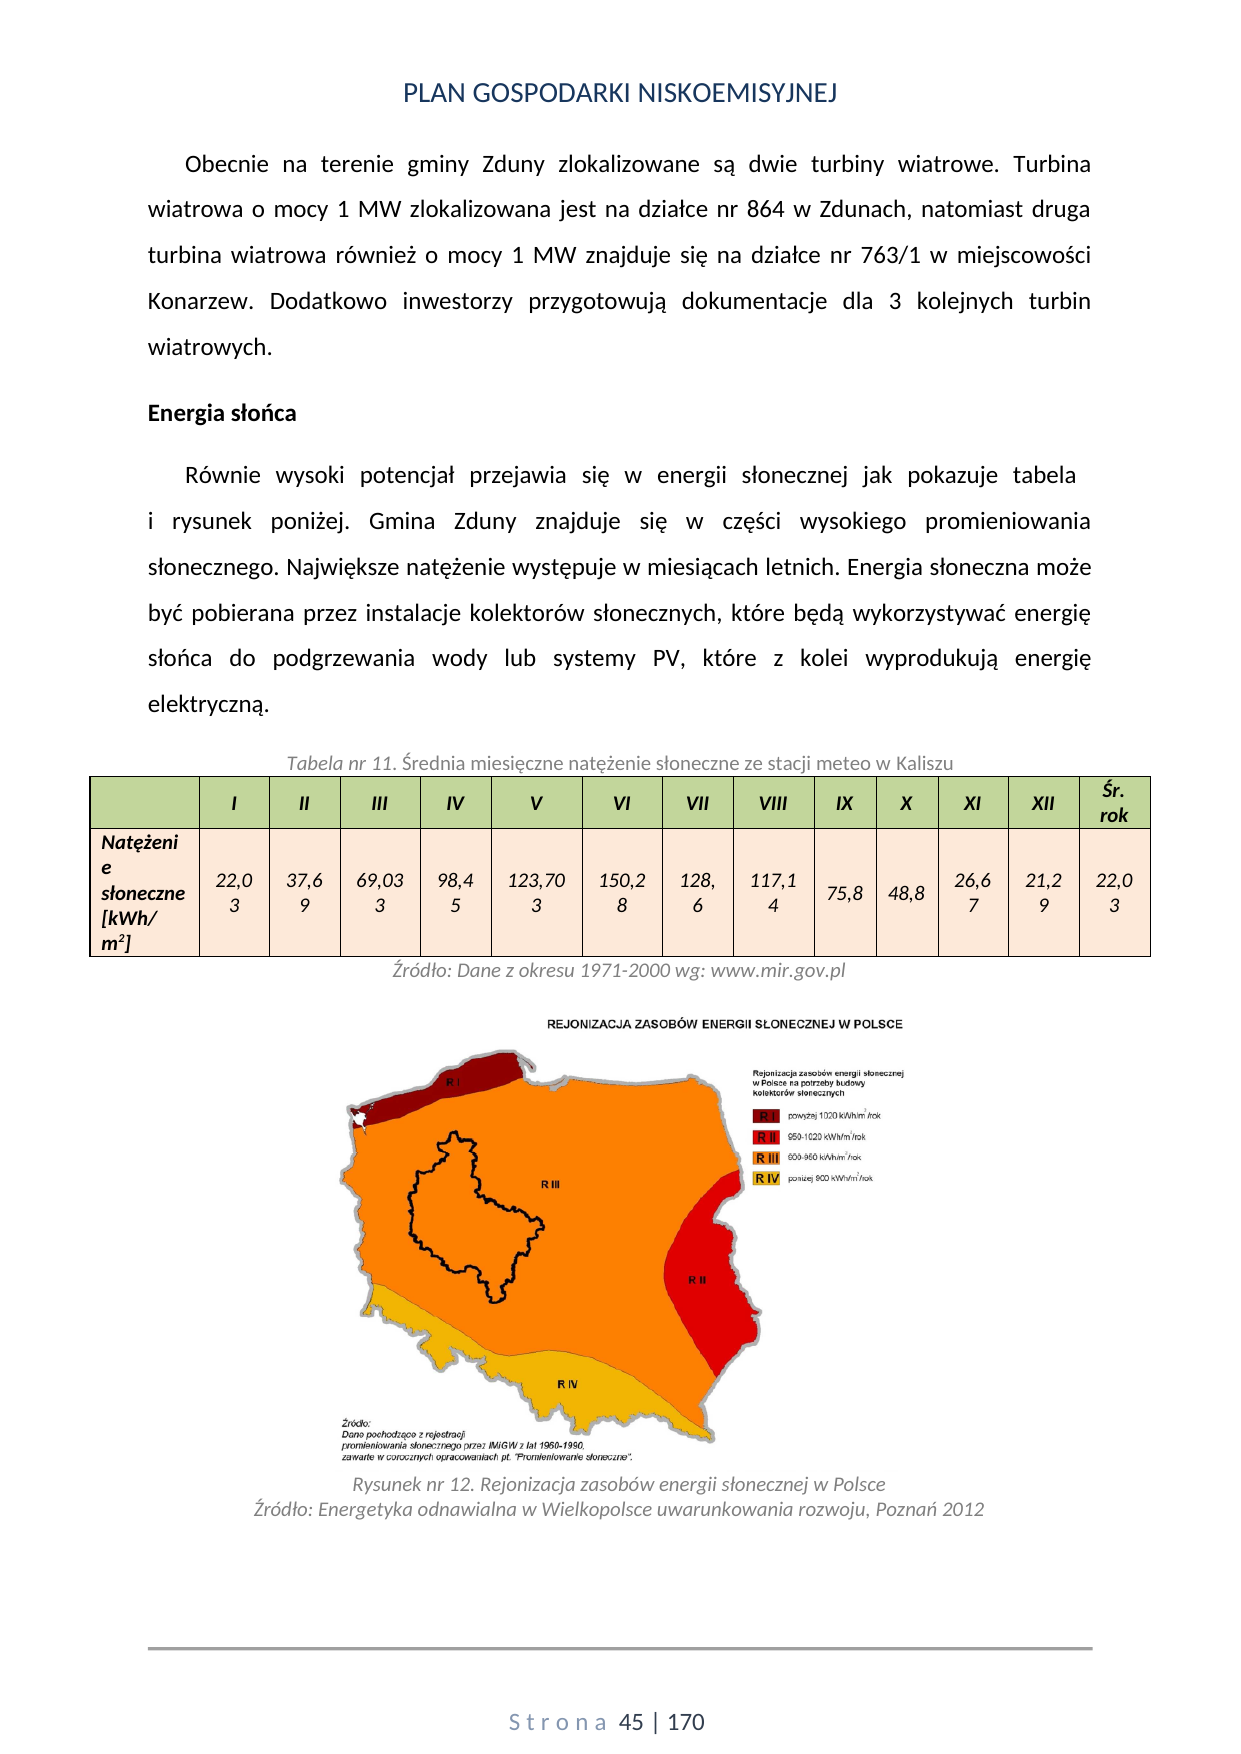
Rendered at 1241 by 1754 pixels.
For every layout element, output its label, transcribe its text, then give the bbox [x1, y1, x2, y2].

table_cell 69,033 [341, 829, 420, 956]
table_cell 37,69 [270, 829, 340, 956]
table_header II [270, 777, 340, 828]
table_header X [877, 777, 938, 828]
table_cell Natężenie słoneczne [kWh/m2] [91, 829, 199, 956]
table_header IX [815, 777, 876, 828]
table_header VII [663, 777, 733, 828]
table_header VIII [734, 777, 814, 828]
text Źródło: Energetyka odnawialna w Wielkopolsce uwarunkowania rozwoju, Poznań 2012 [148, 1497, 1092, 1522]
text Rysunek nr 12. Rejonizacja zasobów energii słonecznej w Polsce [148, 1471, 1092, 1497]
table_cell 22,03 [200, 829, 269, 956]
table_header XII [1009, 777, 1079, 828]
table_cell 150,28 [583, 829, 662, 956]
text Źródło: Dane z okresu 1971-2000 wg: www.mir.gov.pl [148, 957, 1092, 982]
table_header V [492, 777, 582, 828]
table_cell 117,14 [734, 829, 814, 956]
table_header III [341, 777, 420, 828]
text Obecnie na terenie gminy Zduny zlokalizowane są dwie turbiny wiatrowe. Turbina wiatrowa o mocy 1 MW zlokalizowana jest na działce nr 864 w Zdunach, natomiast druga turbina wiatrowa również o mocy 1 MW znajduje się na działce nr 763/1 w miejscowości Konarzew. Dodatkowo inwestorzy przygotowują dokumentacje dla 3 kolejnych turbin wiatrowych. [148, 148, 1092, 361]
text Tabela nr 11. Średnia miesięczne natężenie słoneczne ze stacji meteo w Kaliszu [148, 751, 1092, 776]
table_cell 98,45 [421, 829, 491, 956]
table_cell 48,8 [877, 829, 938, 956]
table_header XI [939, 777, 1008, 828]
table_header [91, 777, 199, 828]
text Równie wysoki potencjał przejawia się w energii słonecznej jak pokazuje tabela i rysunek poniżej. Gmina Zduny znajduje się w części wysokiego promieniowania słonecznego. Największe natężenie występuje w miesiącach letnich. Energia słoneczna może być pobierana przez instalacje kolektorów słonecznych, które będą wykorzystywać energię słońca do podgrzewania wody lub systemy PV, które z kolei wyprodukują energię elektryczną. [148, 459, 1092, 719]
table_cell 22,03 [1080, 829, 1150, 956]
table_header VI [583, 777, 662, 828]
table_header IV [421, 777, 491, 828]
table_cell 128,6 [663, 829, 733, 956]
text Energia słońca [148, 397, 1092, 428]
table_header Śr. rok [1080, 777, 1150, 828]
table_cell 26,67 [939, 829, 1008, 956]
table_cell 123,703 [492, 829, 582, 956]
table_header I [200, 777, 269, 828]
table_cell 75,8 [815, 829, 876, 956]
table_cell 21,29 [1009, 829, 1079, 956]
